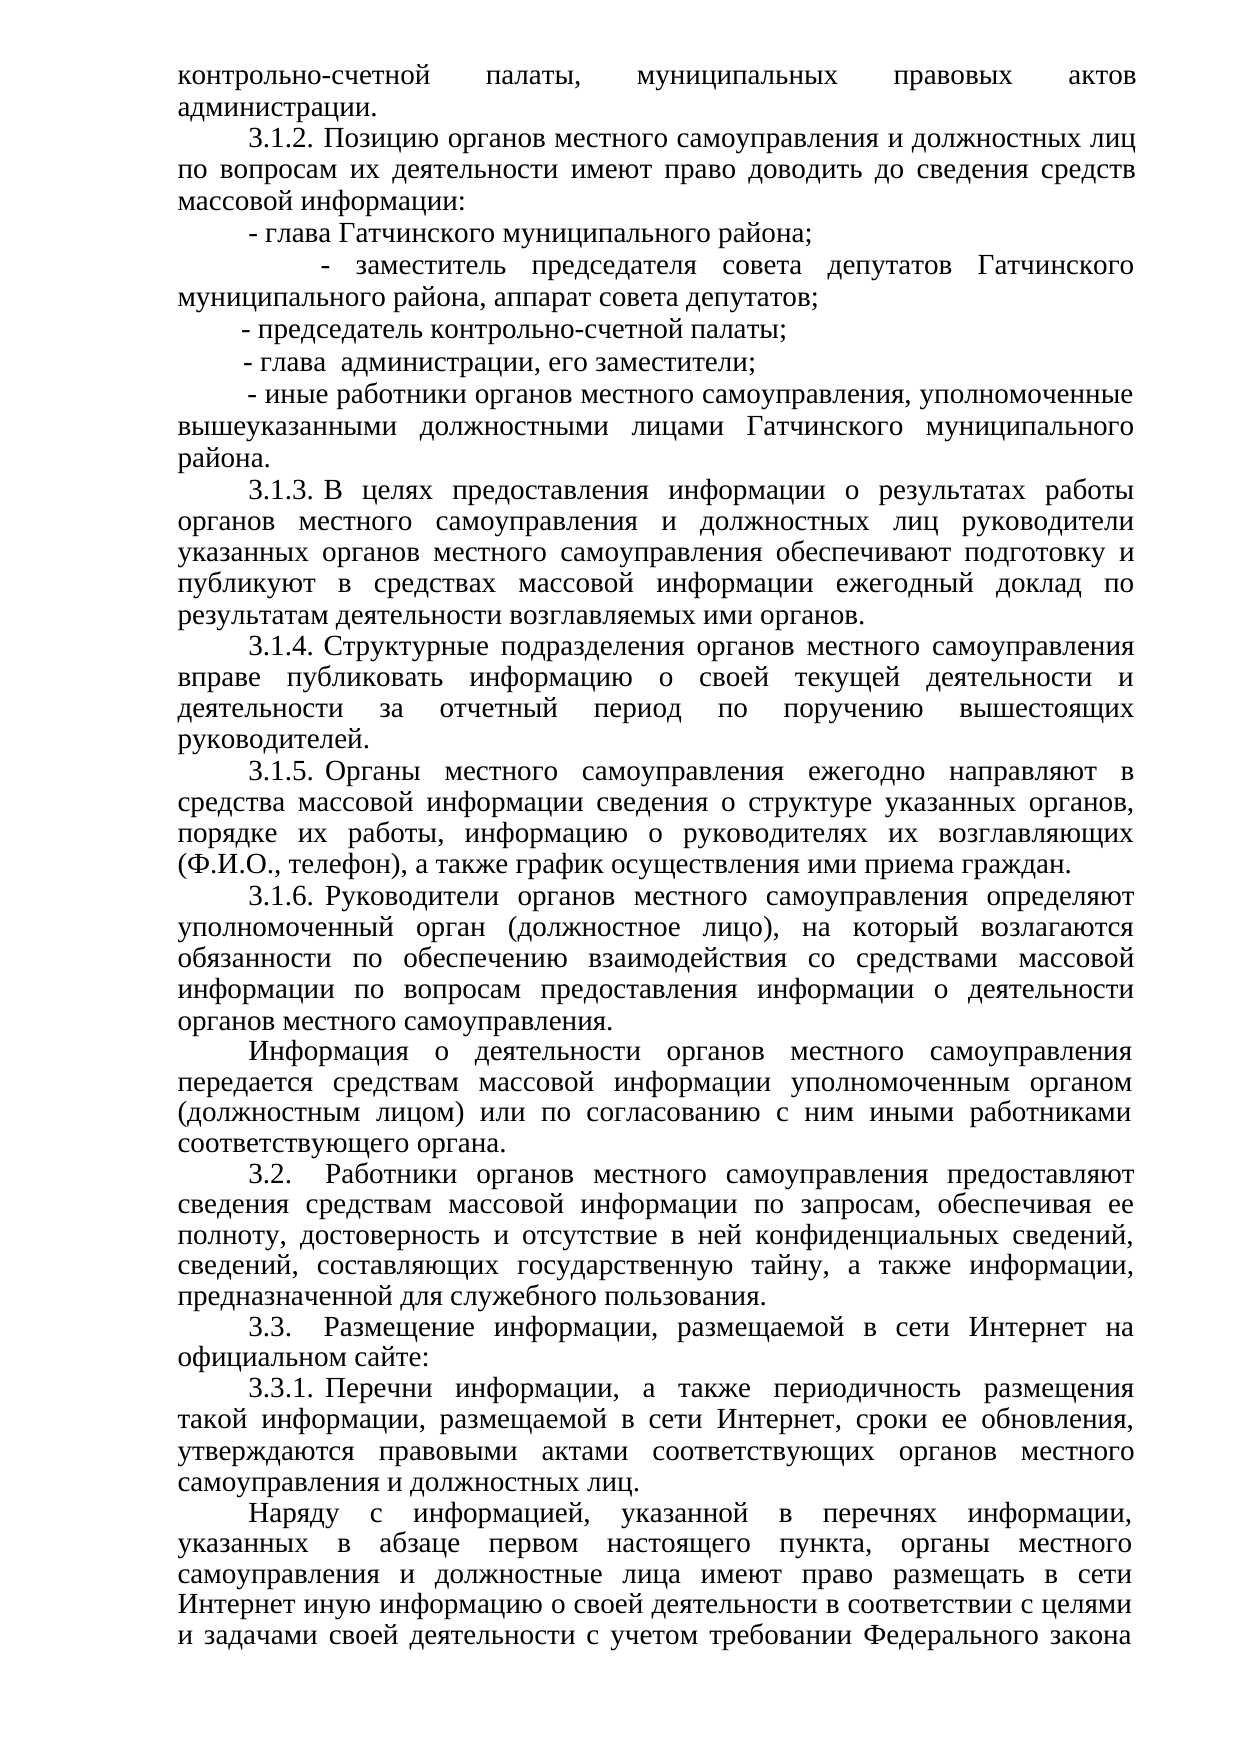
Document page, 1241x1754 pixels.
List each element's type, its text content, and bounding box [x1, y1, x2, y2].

text Информация о деятельности органов местного самоуправления передается средствам массовой информации уполномоченным органом (должностным лицом) или по согласованию с ним иными работниками соответствующего органа. [177, 1036, 1133, 1159]
text - заместитель председателя совета депутатов Гатчинского муниципального района, аппарат cовета депутатов; [177, 248, 1135, 313]
list Структурные подразделения органов местного самоуправления вправе публиковать информацию о своей текущей деятельности и деятельности за отчетный период по поручению вышестоящих руководителей. [177, 630, 1135, 755]
list Органы местного самоуправления ежегодно направляют в средства массовой информации сведения о структуре указанных органов, порядке их работы, информацию о руководителях их возглавляющих (Ф.И.О., телефон), а также график осуществления ими приема граждан. [177, 755, 1135, 880]
list Перечни информации, а также периодичность размещения такой информации, размещаемой в сети Интернет, сроки ее обновления, утверждаются правовыми актами соответствующих органов местного самоуправления и должностных лиц. [177, 1373, 1135, 1498]
list Размещение информации, размещаемой в сети Интернет на официальном сайте: [177, 1312, 1135, 1373]
text - глава администрации, его заместители; [177, 345, 1135, 377]
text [177, 59, 1137, 123]
list Работники органов местного самоуправления предоставляют сведения средствам массовой информации по запросам, обеспечивая ее полноту, достоверность и отсутствие в ней конфиденциальных сведений, сведений, составляющих государственную тайну, а также информации, предназначенной для служебного пользования. [177, 1159, 1135, 1312]
text - председатель контрольно-счетной палаты; [177, 313, 1135, 345]
text - иные работники органов местного самоуправления, уполномоченные вышеуказанными должностными лицами Гатчинского муниципального района. [177, 377, 1135, 474]
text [177, 1498, 1133, 1651]
list В целях предоставления информации о результатах работы органов местного самоуправления и должностных лиц руководители указанных органов местного самоуправления обеспечивают подготовку и публикуют в средствах массовой информации ежегодный доклад по результатам деятельности возглавляемых ими органов. [177, 474, 1135, 630]
list Позицию органов местного самоуправления и должностных лиц по вопросам их деятельности имеют право доводить до сведения средств массовой информации: [177, 123, 1137, 216]
text - глава Гатчинского муниципального района; [177, 216, 1135, 248]
list Руководители органов местного самоуправления определяют уполномоченный орган (должностное лицо), на который возлагаются обязанности по обеспечению взаимодействия со средствами массовой информации по вопросам предоставления информации о деятельности органов местного самоуправления. [177, 880, 1135, 1036]
